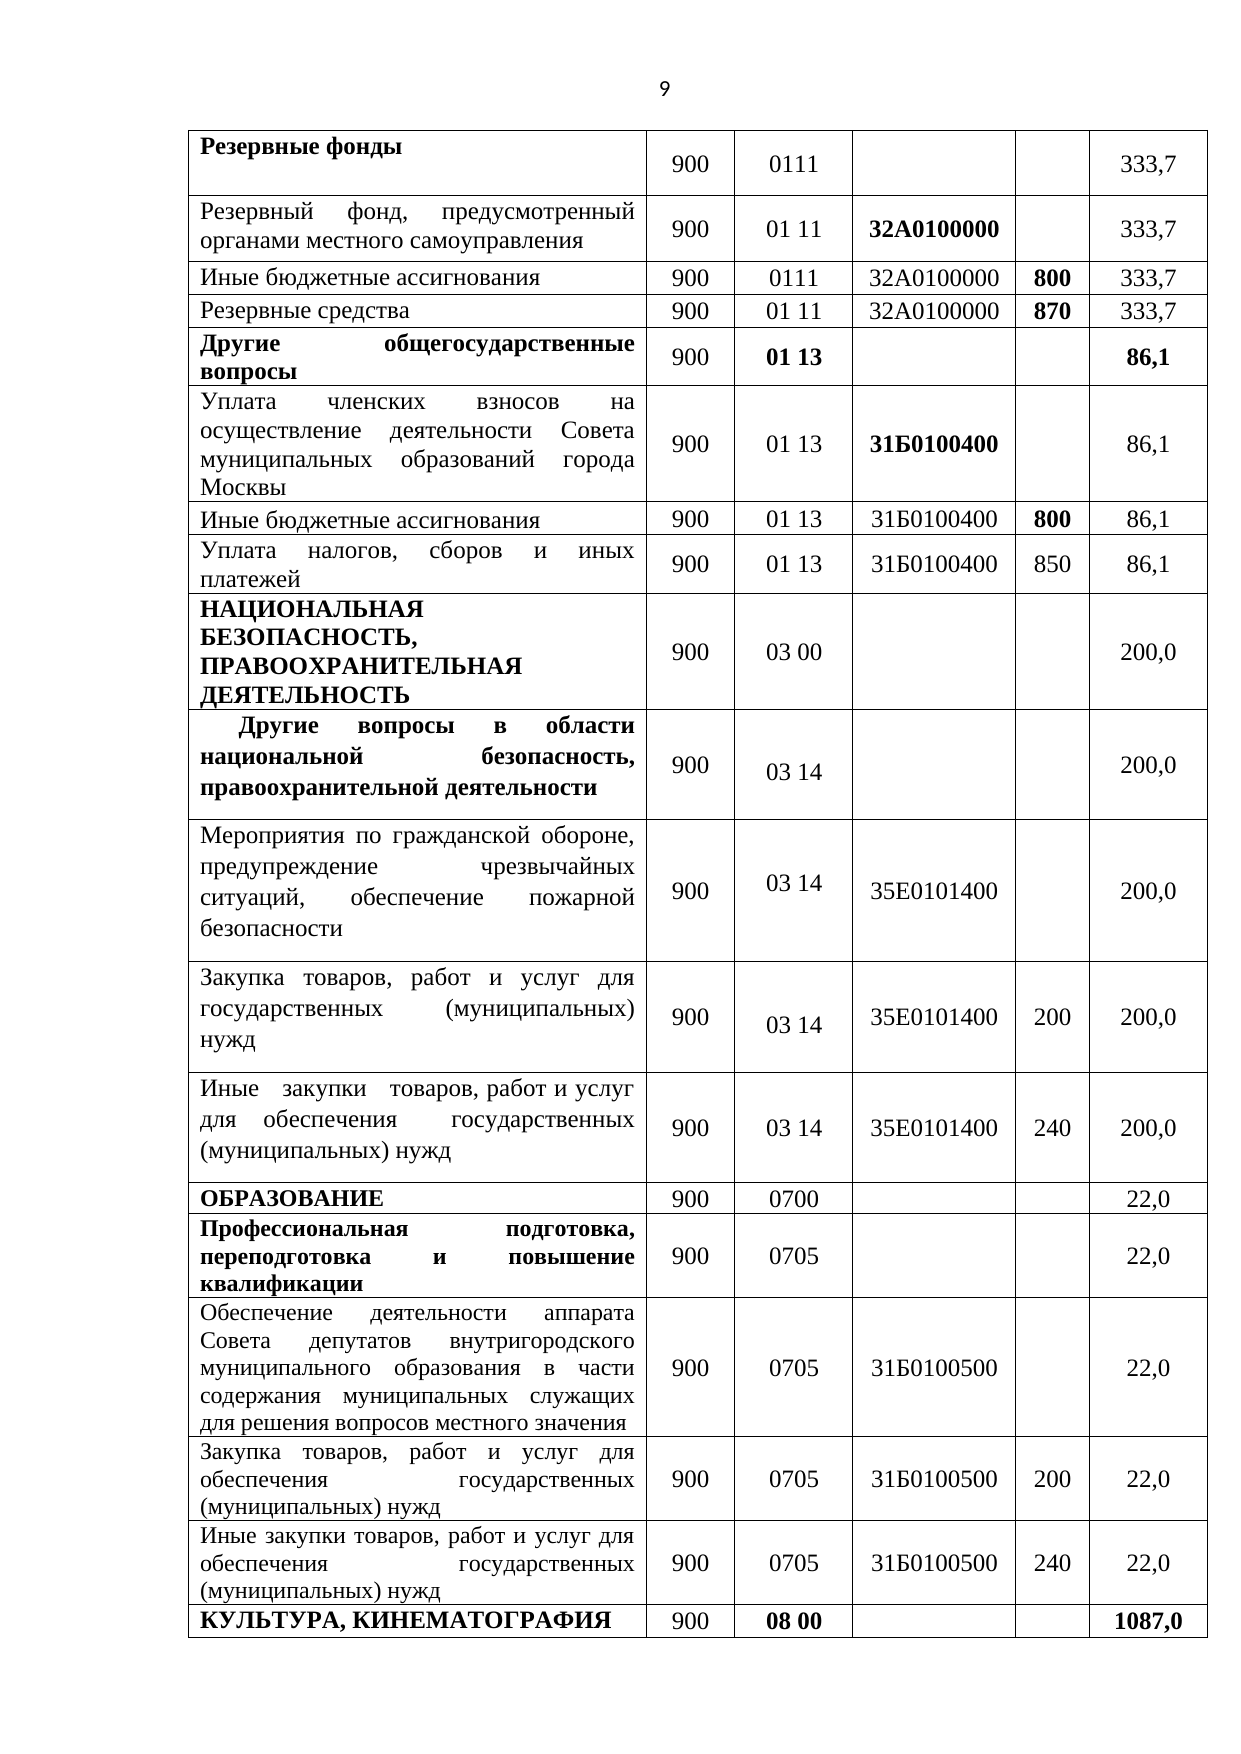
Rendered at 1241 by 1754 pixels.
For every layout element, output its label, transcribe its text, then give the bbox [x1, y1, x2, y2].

table_cell 0111 [735, 262, 852, 294]
table_cell 22,0 [1090, 1214, 1207, 1297]
table_cell 01 13 [735, 502, 852, 534]
table_cell 31Б0100400 [853, 535, 1015, 593]
table_cell [853, 131, 1015, 195]
table_cell Резервные фонды [189, 131, 646, 195]
table_cell 86,1 [1090, 386, 1207, 501]
table_cell 200,0 [1090, 1073, 1207, 1182]
table_cell [1016, 820, 1089, 961]
table_cell 08 00 [735, 1605, 852, 1637]
table_cell 32А0100000 [853, 262, 1015, 294]
table_cell 240 [1016, 1073, 1089, 1182]
table_cell 35Е0101400 [853, 1073, 1015, 1182]
table_cell 200,0 [1090, 594, 1207, 709]
table_cell [853, 328, 1015, 385]
table_cell Иные бюджетные ассигнования [189, 262, 646, 294]
table_cell КУЛЬТУРА, КИНЕМАТОГРАФИЯ [189, 1605, 646, 1637]
table_cell [1016, 1298, 1089, 1436]
table_cell 900 [647, 328, 734, 385]
table_cell [1016, 328, 1089, 385]
table_cell 900 [647, 1214, 734, 1297]
table_cell 900 [647, 1073, 734, 1182]
table_cell Иные бюджетные ассигнования [189, 502, 646, 534]
table_cell 22,0 [1090, 1298, 1207, 1436]
table_cell Иные закупки товаров, работ и услуг для обеспечения государственных (муниципальных) нужд [189, 1521, 646, 1604]
table_cell 900 [647, 1521, 734, 1604]
table_cell 850 [1016, 535, 1089, 593]
table_cell 900 [647, 535, 734, 593]
table_cell 32А0100000 [853, 196, 1015, 261]
table_cell 200,0 [1090, 962, 1207, 1072]
table_cell 900 [647, 1298, 734, 1436]
table_cell 0705 [735, 1298, 852, 1436]
table_cell 31Б0100500 [853, 1298, 1015, 1436]
table_cell 333,7 [1090, 131, 1207, 195]
table_cell 240 [1016, 1521, 1089, 1604]
table_cell [1016, 710, 1089, 819]
table_cell 31Б0100400 [853, 386, 1015, 501]
table_cell [1016, 196, 1089, 261]
table_cell 03 00 [735, 594, 852, 709]
table_cell [1016, 131, 1089, 195]
table_cell Иные закупки товаров, работ и услуг для обеспечения государственных (муниципальных) нужд [189, 1073, 646, 1182]
table_cell [853, 594, 1015, 709]
table_cell 200,0 [1090, 820, 1207, 961]
table_cell 900 [647, 710, 734, 819]
table_cell 31Б0100400 [853, 502, 1015, 534]
table_cell 900 [647, 386, 734, 501]
table_cell 86,1 [1090, 535, 1207, 593]
table_cell 800 [1016, 262, 1089, 294]
table_cell 200 [1016, 962, 1089, 1072]
table_cell Обеспечение деятельности аппарата Совета депутатов внутригородского муниципального образования в части содержания муниципальных служащих для решения вопросов местного значения [189, 1298, 646, 1436]
table_cell [853, 1605, 1015, 1637]
table_cell Другие общегосударственные вопросы [189, 328, 646, 385]
table_cell 333,7 [1090, 262, 1207, 294]
table_cell [1016, 1183, 1089, 1213]
table_cell Профессиональная подготовка, переподготовка и повышение квалификации [189, 1214, 646, 1297]
table_cell 01 13 [735, 535, 852, 593]
table_cell [1016, 1605, 1089, 1637]
table_cell [853, 1183, 1015, 1213]
table_cell 86,1 [1090, 502, 1207, 534]
table_cell 900 [647, 820, 734, 961]
table_cell 900 [647, 962, 734, 1072]
table_cell 0700 [735, 1183, 852, 1213]
table_cell Закупка товаров, работ и услуг для обеспечения государственных (муниципальных) нужд [189, 1437, 646, 1520]
table_cell 870 [1016, 295, 1089, 327]
table_cell 200 [1016, 1437, 1089, 1520]
table_cell 35Е0101400 [853, 962, 1015, 1072]
table_cell [853, 710, 1015, 819]
table_cell 0705 [735, 1214, 852, 1297]
table_cell 32А0100000 [853, 295, 1015, 327]
table_cell [1016, 1214, 1089, 1297]
table_cell ОБРАЗОВАНИЕ [189, 1183, 646, 1213]
table_cell 0111 [735, 131, 852, 195]
table_cell 86,1 [1090, 328, 1207, 385]
table_cell 0705 [735, 1521, 852, 1604]
table_cell Другие вопросы в области национальной безопасность, правоохранительной деятельности [189, 710, 646, 819]
table_cell 01 13 [735, 328, 852, 385]
table_cell 01 11 [735, 196, 852, 261]
table_cell 900 [647, 1605, 734, 1637]
table_cell 03 14 [735, 962, 852, 1072]
table_cell 800 [1016, 502, 1089, 534]
table_cell 35Е0101400 [853, 820, 1015, 961]
table_cell 03 14 [735, 1073, 852, 1182]
table_cell 03 14 [735, 820, 852, 961]
table_cell НАЦИОНАЛЬНАЯ БЕЗОПАСНОСТЬ, ПРАВООХРАНИТЕЛЬНАЯ ДЕЯТЕЛЬНОСТЬ [189, 594, 646, 709]
table_cell Резервный фонд, предусмотренный органами местного самоуправления [189, 196, 646, 261]
table_cell Мероприятия по гражданской обороне, предупреждение чрезвычайных ситуаций, обеспечение пожарной безопасности [189, 820, 646, 961]
table_cell 03 14 [735, 710, 852, 819]
table_cell 333,7 [1090, 196, 1207, 261]
table_cell 900 [647, 594, 734, 709]
table_cell 1087,0 [1090, 1605, 1207, 1637]
table_cell 0705 [735, 1437, 852, 1520]
table_cell 900 [647, 262, 734, 294]
table_cell Уплата членских взносов на осуществление деятельности Совета муниципальных образований города Москвы [189, 386, 646, 501]
table_cell Закупка товаров, работ и услуг для государственных (муниципальных) нужд [189, 962, 646, 1072]
table_cell 22,0 [1090, 1183, 1207, 1213]
table_cell Резервные средства [189, 295, 646, 327]
table_cell 22,0 [1090, 1521, 1207, 1604]
table_cell 900 [647, 196, 734, 261]
table_cell 333,7 [1090, 295, 1207, 327]
table_cell 31Б0100500 [853, 1437, 1015, 1520]
table_cell 22,0 [1090, 1437, 1207, 1520]
table_cell 200,0 [1090, 710, 1207, 819]
table_cell 01 13 [735, 386, 852, 501]
table_cell [1016, 386, 1089, 501]
table_cell [1016, 594, 1089, 709]
table_cell 31Б0100500 [853, 1521, 1015, 1604]
table_cell Уплата налогов, сборов и иных платежей [189, 535, 646, 593]
table_cell 900 [647, 295, 734, 327]
table_cell 900 [647, 502, 734, 534]
table_cell [853, 1214, 1015, 1297]
table_cell 900 [647, 1183, 734, 1213]
table_cell 01 11 [735, 295, 852, 327]
table_cell 900 [647, 1437, 734, 1520]
table_cell 900 [647, 131, 734, 195]
